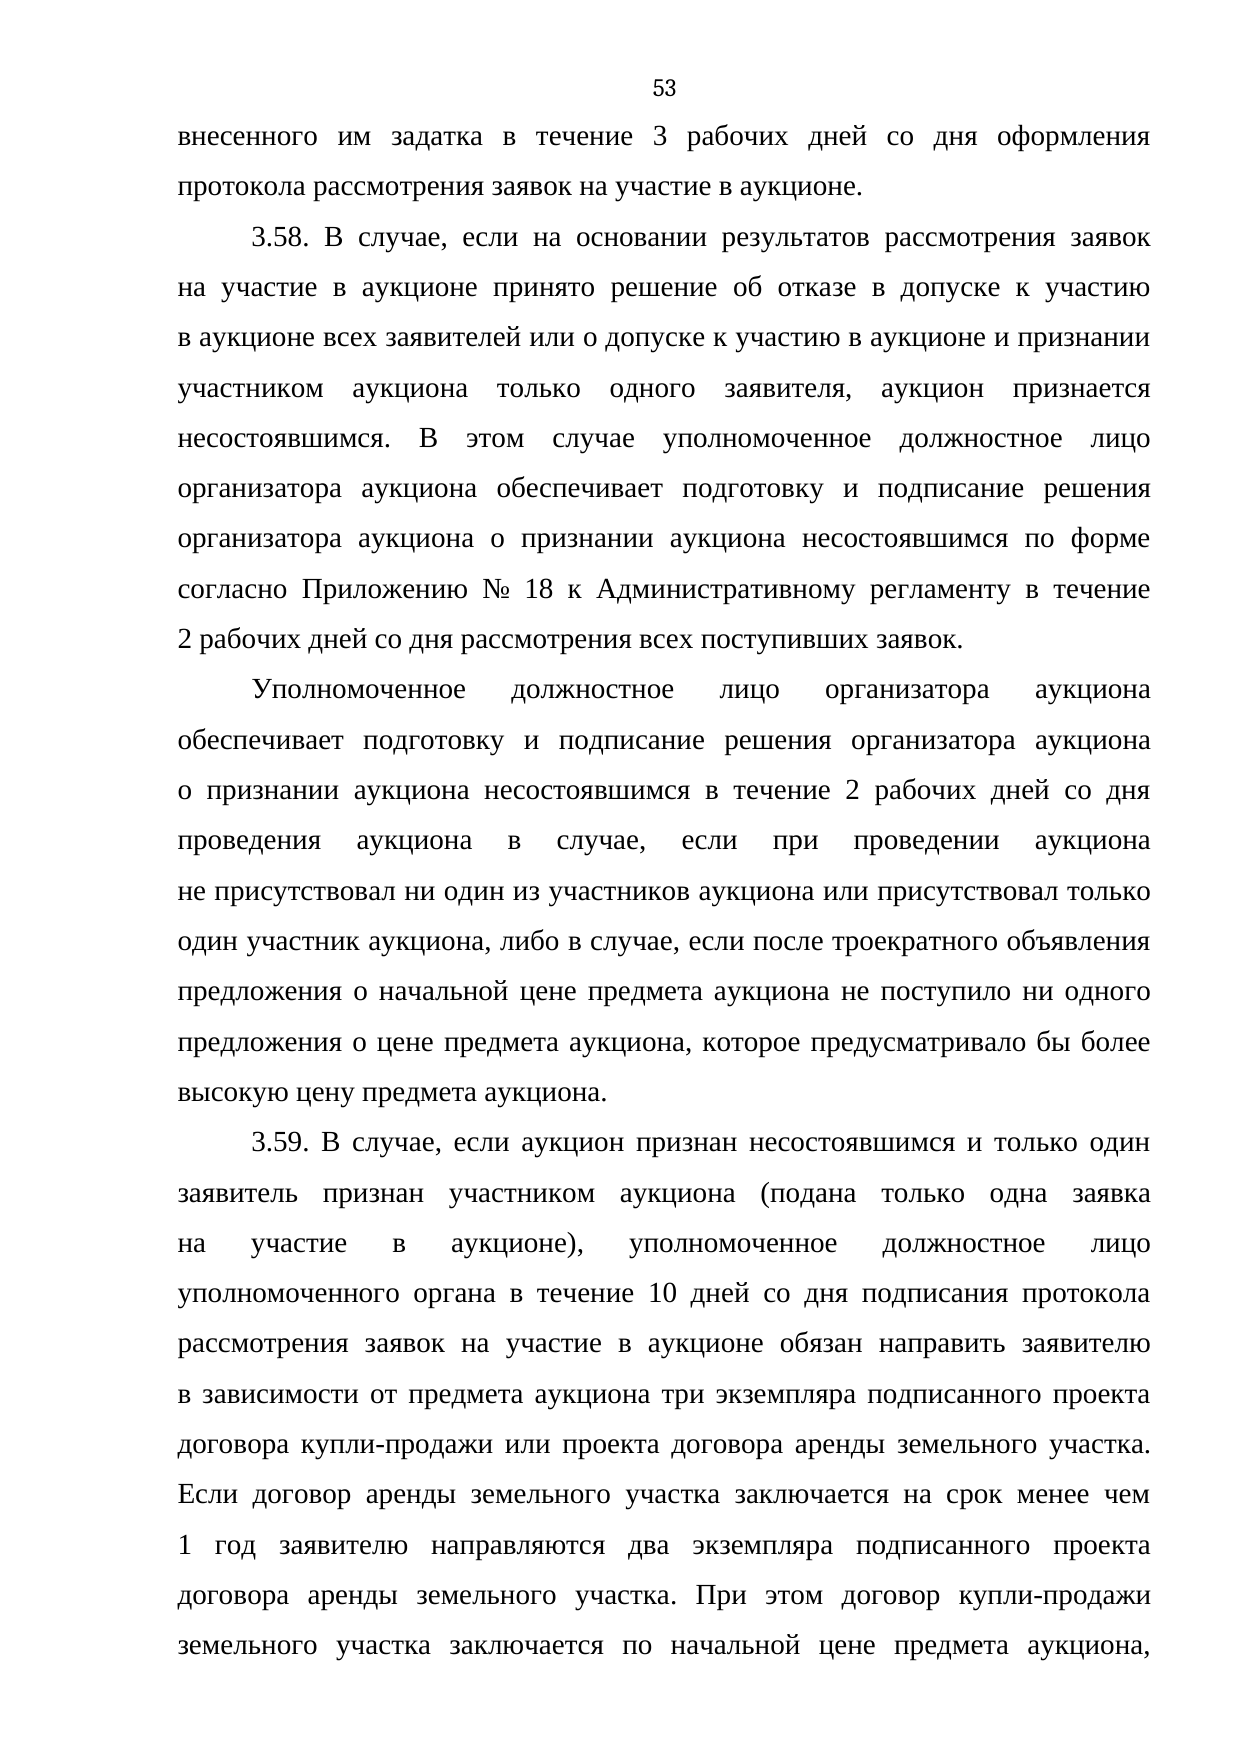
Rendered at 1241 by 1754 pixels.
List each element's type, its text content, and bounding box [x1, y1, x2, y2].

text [177, 1124, 1152, 1661]
text 3.58. В случае, если на основании результатов рассмотрения заявок на участие в аукционе принято решение об отказе в допуске к участию в аукционе всех заявителей или о допуске к участию в аукционе и признании участником аукциона только одного заявителя, аукцион признается несостоявшимся. В этом случае уполномоченное должностное лицо организатора аукциона обеспечивает подготовку и подписание решения организатора аукциона о признании аукциона несостоявшимся по форме согласно Приложению № 18 к Административному регламенту в течение 2 рабочих дней со дня рассмотрения всех поступивших заявок. [177, 219, 1152, 655]
text Уполномоченное должностное лицо организатора аукциона обеспечивает подготовку и подписание решения организатора аукциона о признании аукциона несостоявшимся в течение 2 рабочих дней со дня проведения аукциона в случае, если при проведении аукциона не присутствовал ни один из участников аукциона или присутствовал только один участник аукциона, либо в случае, если после троекратного объявления предложения о начальной цене предмета аукциона не поступило ни одного предложения о цене предмета аукциона, которое предусматривало бы более высокую цену предмета аукциона. [177, 672, 1152, 1108]
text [177, 118, 1152, 202]
